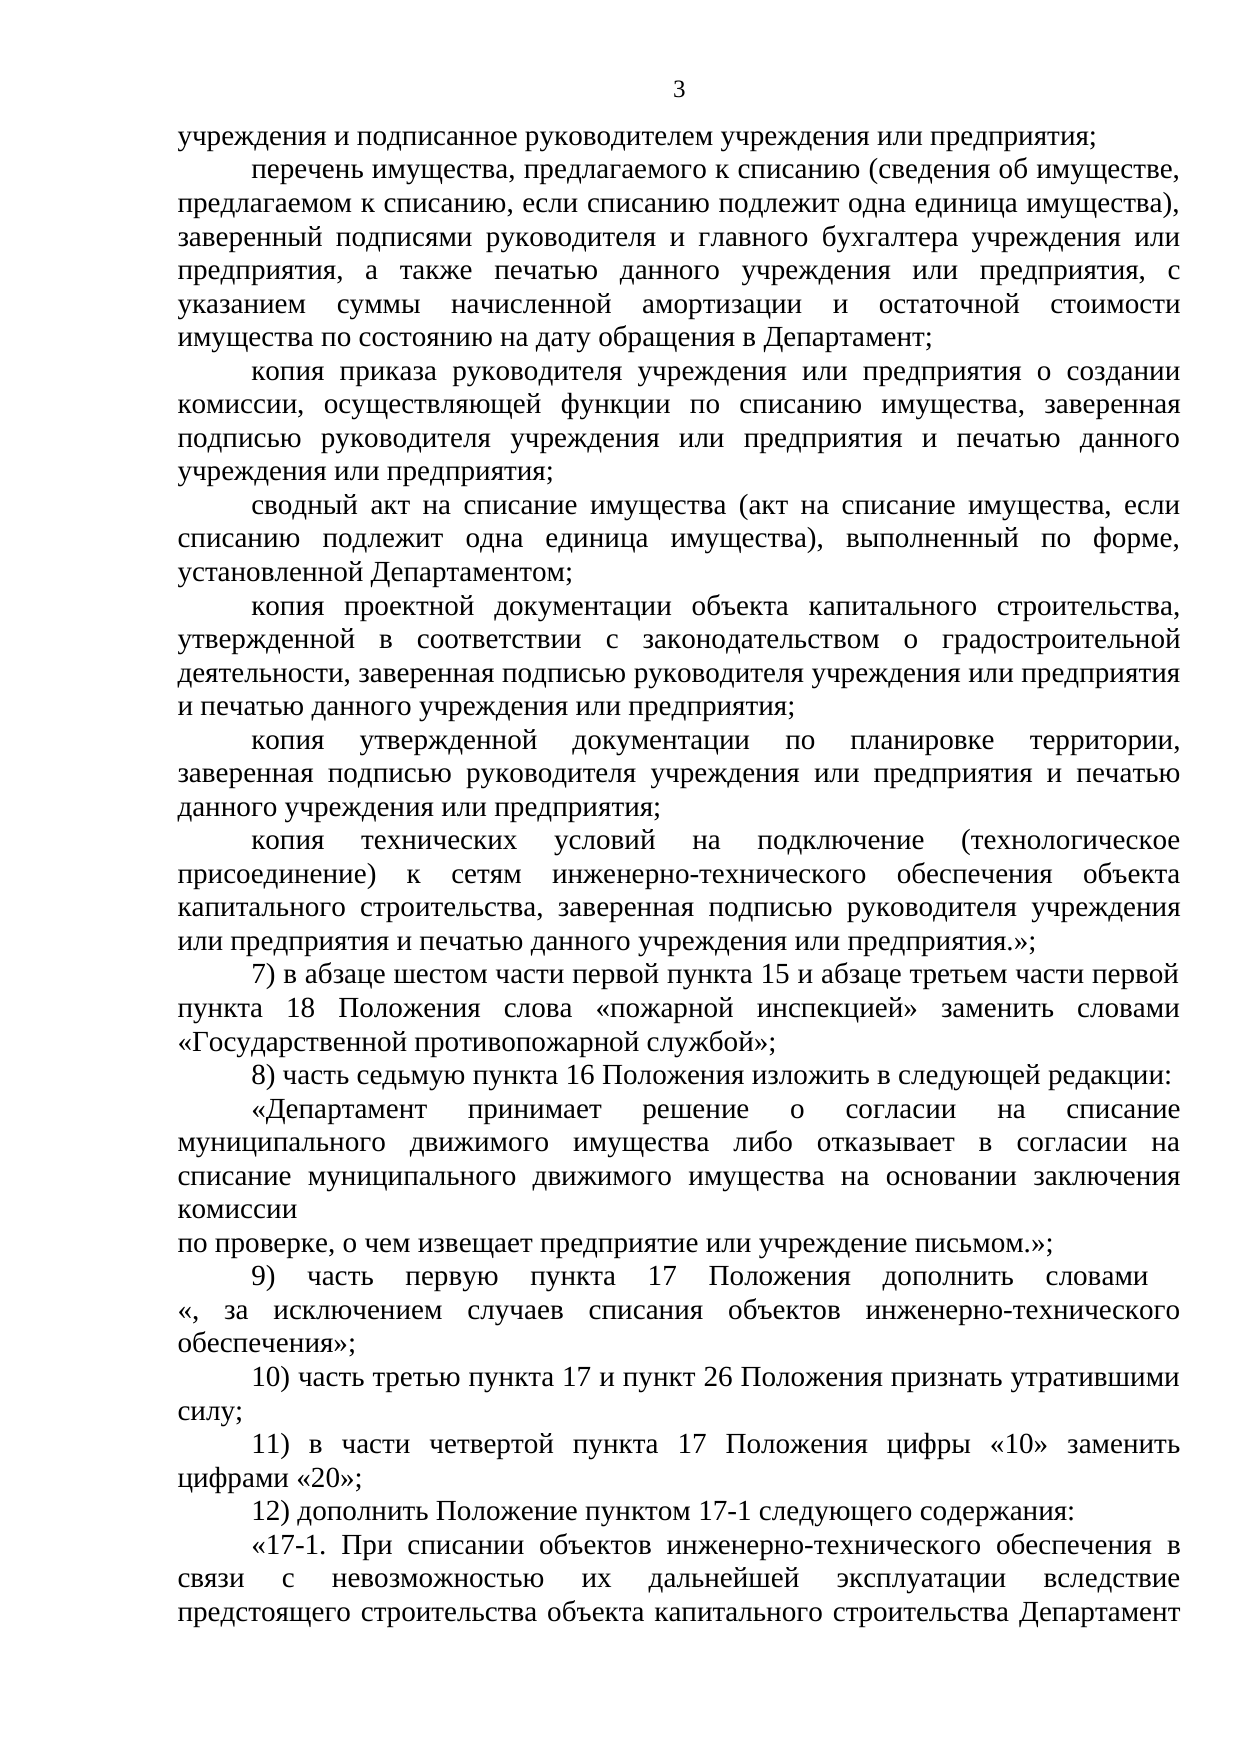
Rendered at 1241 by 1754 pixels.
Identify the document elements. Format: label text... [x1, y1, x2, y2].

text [177, 118, 1181, 152]
text 12) дополнить Положение пунктом 17-1 следующего содержания: [177, 1493, 1181, 1527]
text 10) часть третью пункта 17 и пункт 26 Положения признать утратившими силу; [177, 1359, 1181, 1426]
text 11) в части четвертой пункта 17 Положения цифры «10» заменить цифрами «20»; [177, 1426, 1181, 1493]
text 9) часть первую пункта 17 Положения дополнить словами «, за исключением случаев списания объектов инженерно-технического обеспечения»; [177, 1258, 1181, 1359]
text 8) часть седьмую пункта 16 Положения изложить в следующей редакции: [177, 1057, 1181, 1091]
text копия приказа руководителя учреждения или предприятия о создании комиссии, осуществляющей функции по списанию имущества, заверенная подписью руководителя учреждения или предприятия и печатью данного учреждения или предприятия; [177, 353, 1181, 487]
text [177, 1527, 1181, 1627]
text «Департамент принимает решение о согласии на списание муниципального движимого имущества либо отказывает в согласии на списание муниципального движимого имущества на основании заключения комиссии по проверке, о чем извещает предприятие или учреждение письмом.»; [177, 1091, 1181, 1258]
text копия проектной документации объекта капитального строительства, утвержденной в соответствии с законодательством о градостроительной деятельности, заверенная подписью руководителя учреждения или предприятия и печатью данного учреждения или предприятия; [177, 588, 1181, 722]
text перечень имущества, предлагаемого к списанию (сведения об имуществе, предлагаемом к списанию, если списанию подлежит одна единица имущества), заверенный подписями руководителя и главного бухгалтера учреждения или предприятия, а также печатью данного учреждения или предприятия, с указанием суммы начисленной амортизации и остаточной стоимости имущества по состоянию на дату обращения в Департамент; [177, 152, 1181, 353]
text копия утвержденной документации по планировке территории, заверенная подписью руководителя учреждения или предприятия и печатью данного учреждения или предприятия; [177, 722, 1181, 822]
text 7) в абзаце шестом части первой пункта 15 и абзаце третьем части первой пункта 18 Положения слова «пожарной инспекцией» заменить словами «Государственной противопожарной службой»; [177, 957, 1181, 1057]
text сводный акт на списание имущества (акт на списание имущества, если списанию подлежит одна единица имущества), выполненный по форме, установленной Департаментом; [177, 487, 1181, 588]
text копия технических условий на подключение (технологическое присоединение) к сетям инженерно-технического обеспечения объекта капитального строительства, заверенная подписью руководителя учреждения или предприятия и печатью данного учреждения или предприятия.»; [177, 822, 1181, 957]
